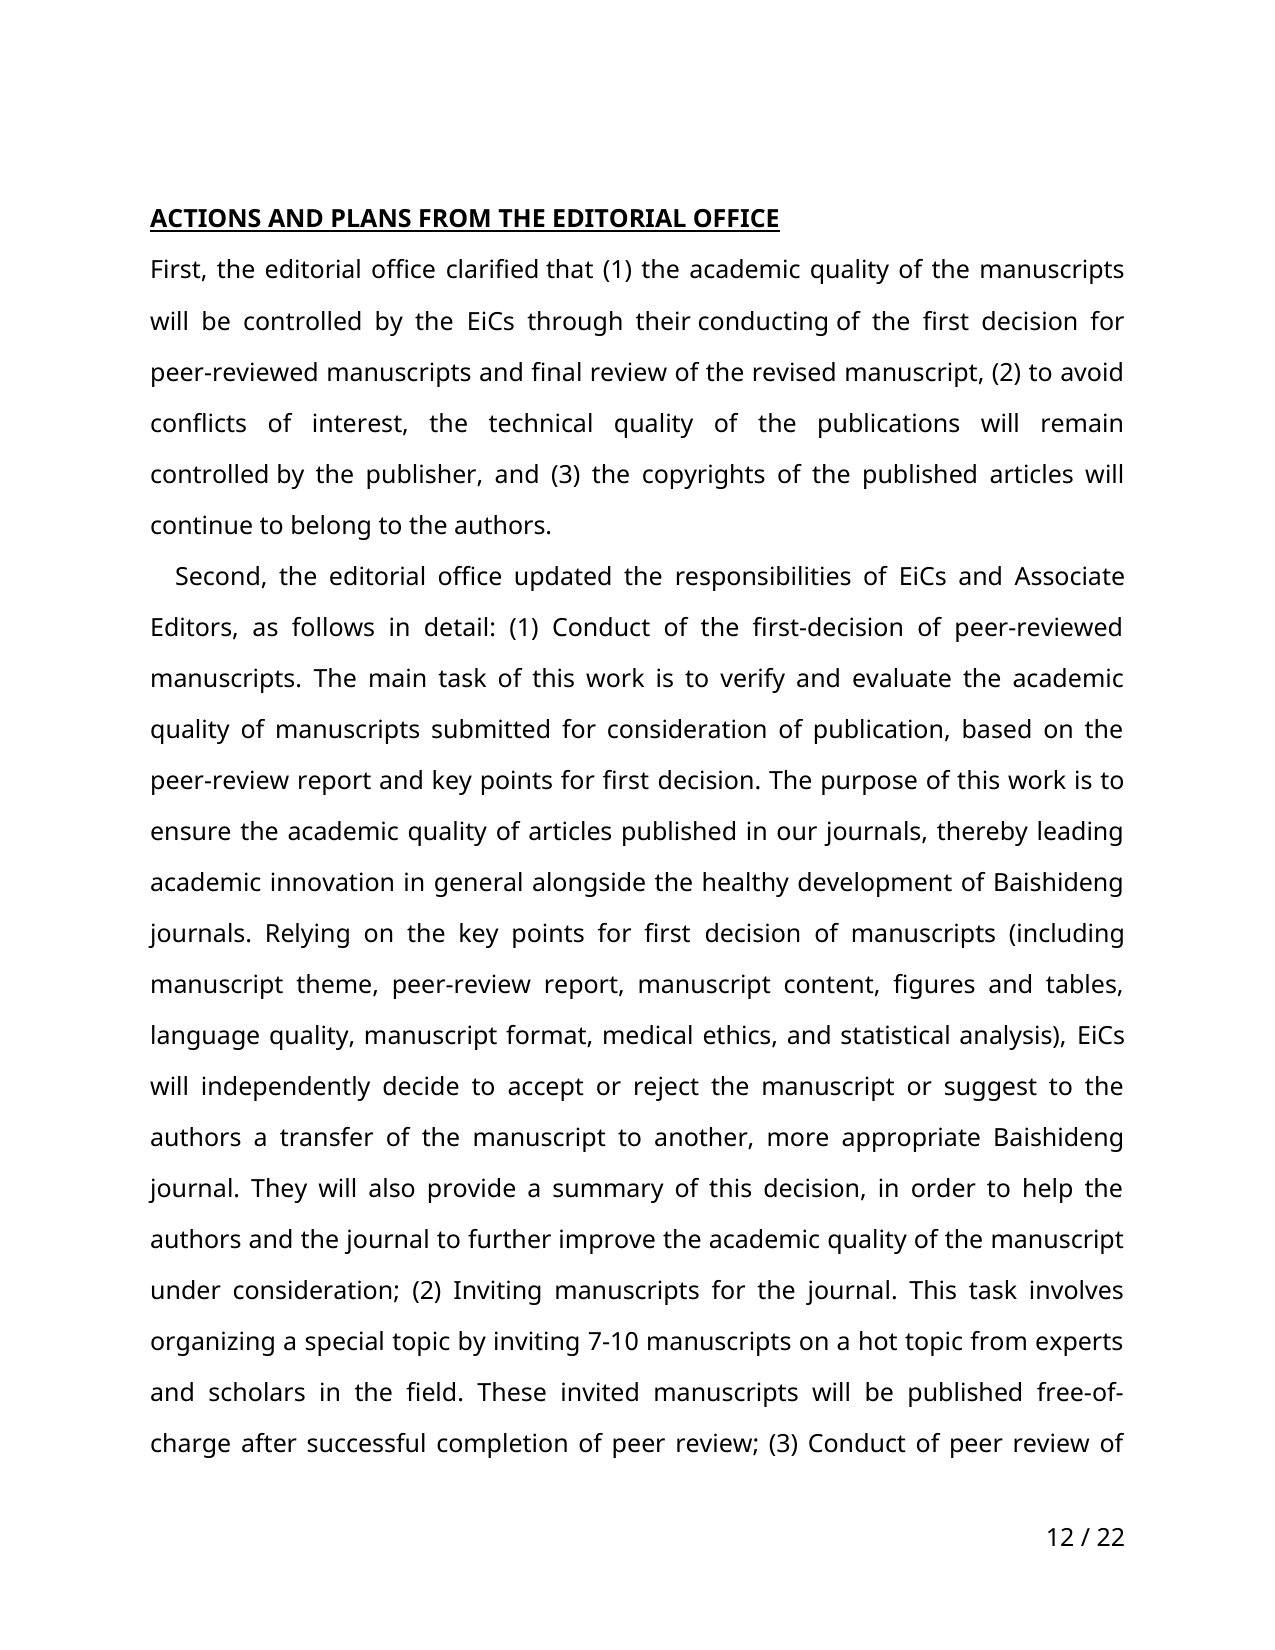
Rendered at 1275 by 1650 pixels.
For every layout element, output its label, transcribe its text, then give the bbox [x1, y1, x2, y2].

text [150, 558, 1125, 1460]
text First, the editorial office clarified that (1) the academic quality of the manuscripts will be controlled by the EiCs through their conducting of the first decision for peer-reviewed manuscripts and final review of the revised manuscript, (2) to avoid conflicts of interest, the technical quality of the publications will remain controlled by the publisher, and (3) the copyrights of the published articles will continue to belong to the authors. [150, 252, 1125, 541]
text ACTIONS AND PLANS FROM THE EDITORIAL OFFICE [150, 201, 1125, 235]
